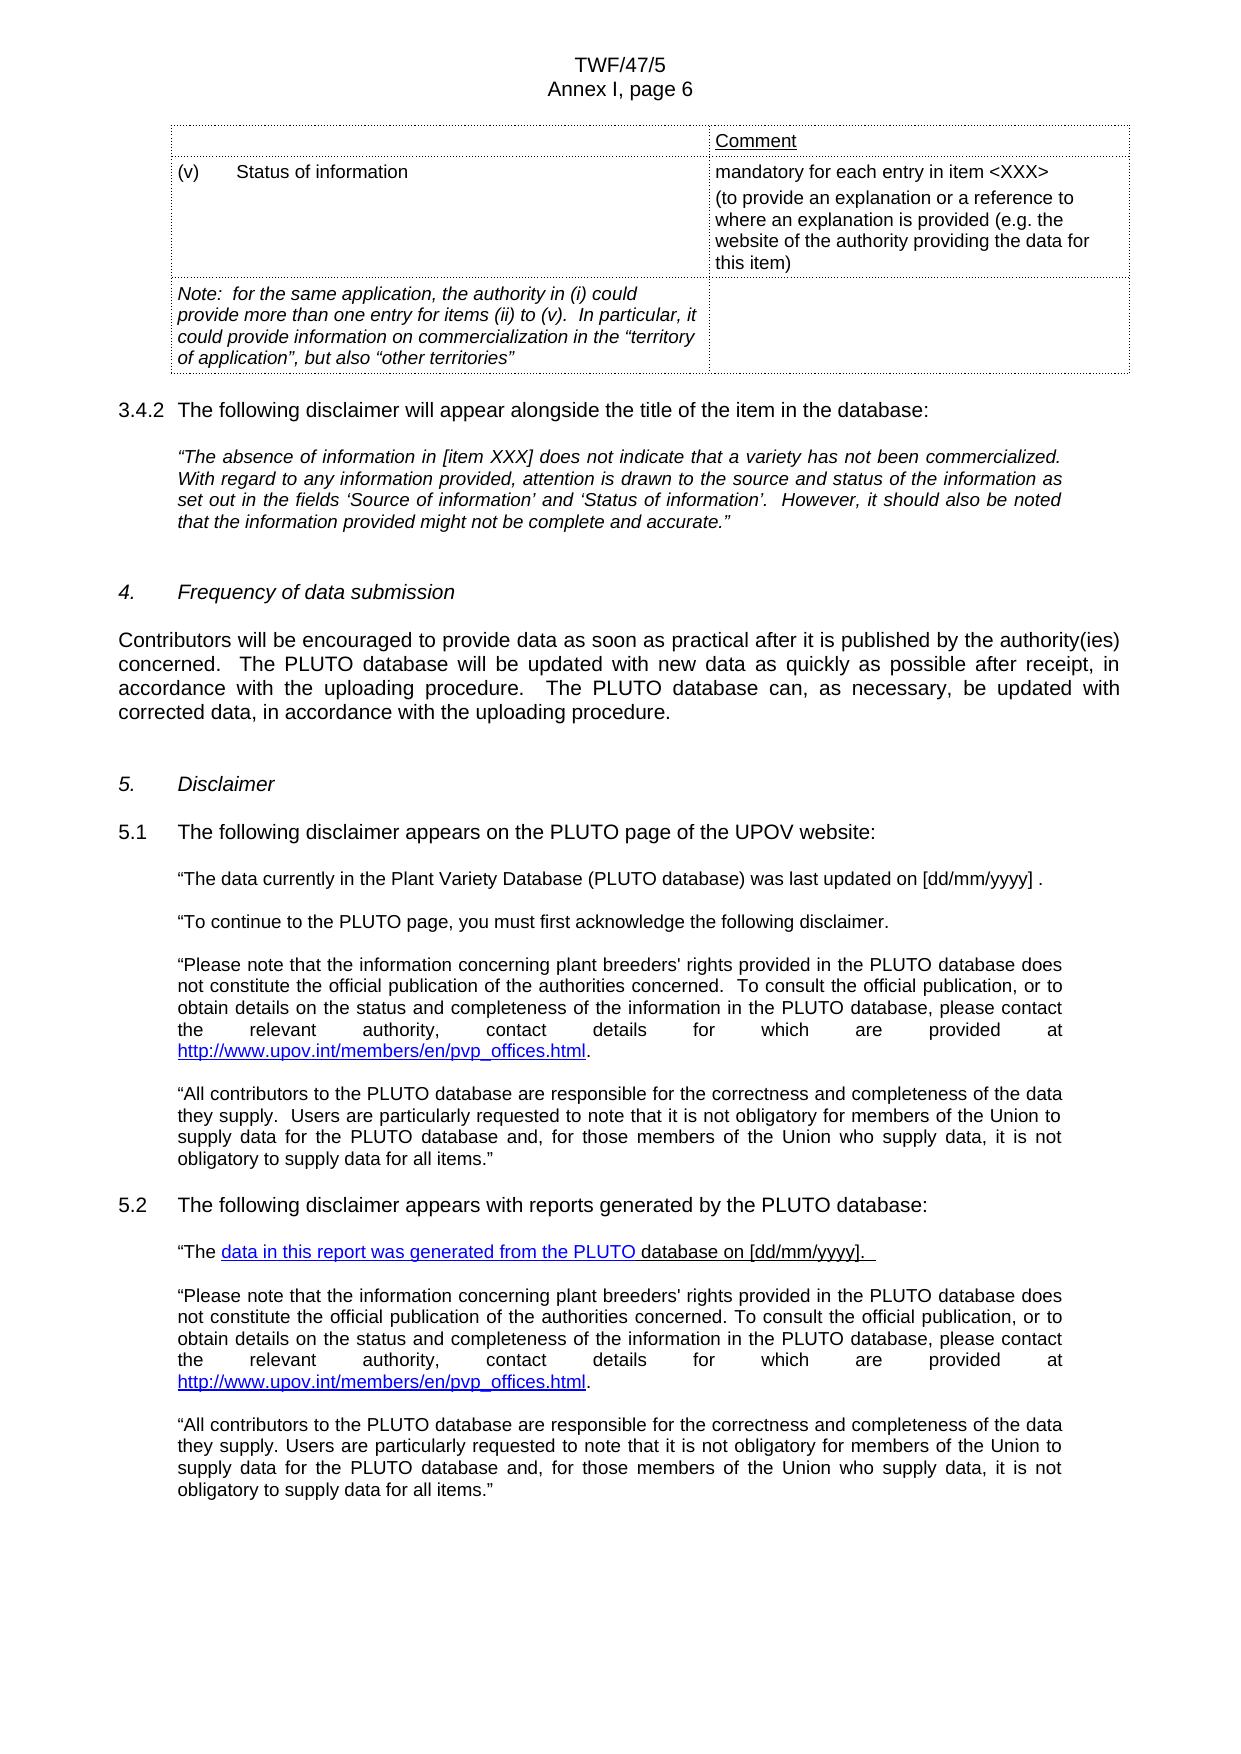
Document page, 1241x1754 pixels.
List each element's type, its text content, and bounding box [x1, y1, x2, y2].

table_cell Note: for the same application, the authority in (i) could provide more than one entry for items (ii) to (v). In particular, it could provide information on commercialization in the “territory of application”, but also “other territories” [171, 277, 709, 373]
text “The data currently in the Plant Variety Database (PLUTO database) was last updated on [dd/mm/yyyy] . [177, 867, 1063, 889]
text “Please note that the information concerning plant breeders' rights provided in the PLUTO database does not constitute the official publication of the authorities concerned. To consult the official publication, or to obtain details on the status and completeness of the information in the PLUTO database, please contact the relevant authority, contact details for which are provided at http://www.upov.int/members/en/pvp_offices.html. [177, 954, 1063, 1062]
table_header [171, 125, 709, 156]
text “Please note that the information concerning plant breeders' rights provided in the PLUTO database does not constitute the official publication of the authorities concerned. To consult the official publication, or to obtain details on the status and completeness of the information in the PLUTO database, please contact the relevant authority, contact details for which are provided at http://www.upov.int/members/en/pvp_offices.html. [177, 1284, 1063, 1392]
table_cell (v) Status of information [171, 156, 709, 277]
text “All contributors to the PLUTO database are responsible for the correctness and completeness of the data they supply. Users are particularly requested to note that it is not obligatory for members of the Union to supply data for the PLUTO database and, for those members of the Union who supply data, it is not obligatory to supply data for all items.” [177, 1414, 1063, 1500]
text 5. Disclaimer [118, 772, 1122, 796]
text “The data in this report was generated from the PLUTO database on [dd/mm/yyyy]. [177, 1241, 1063, 1263]
text Contributors will be encouraged to provide data as soon as practical after it is published by the authority(ies) concerned. The PLUTO database will be updated with new data as quickly as possible after receipt, in accordance with the uploading procedure. The PLUTO database can, as necessary, be updated with corrected data, in accordance with the uploading procedure. [118, 628, 1122, 724]
text 5.2 The following disclaimer appears with reports generated by the PLUTO database: [118, 1193, 1122, 1217]
table_cell mandatory for each entry in item <XXX> (to provide an explanation or a reference to where an explanation is provided (e.g. the website of the authority providing the data for this item) [709, 156, 1129, 277]
text “All contributors to the PLUTO database are responsible for the correctness and completeness of the data they supply. Users are particularly requested to note that it is not obligatory for members of the Union to supply data for the PLUTO database and, for those members of the Union who supply data, it is not obligatory to supply data for all items.” [177, 1083, 1063, 1169]
text “The absence of information in [item XXX] does not indicate that a variety has not been commercialized. With regard to any information provided, attention is drawn to the source and status of the information as set out in the fields ‘Source of information’ and ‘Status of information’. However, it should also be noted that the information provided might not be complete and accurate.” [177, 446, 1063, 532]
text 4. Frequency of data submission [118, 580, 1122, 604]
text “To continue to the PLUTO page, you must first acknowledge the following disclaimer. [177, 911, 1063, 932]
table_header Comment [709, 125, 1129, 156]
text 5.1 The following disclaimer appears on the PLUTO page of the UPOV website: [118, 819, 1122, 843]
table_cell [709, 277, 1129, 373]
text 3.4.2 The following disclaimer will appear alongside the title of the item in the database: [118, 398, 1122, 422]
